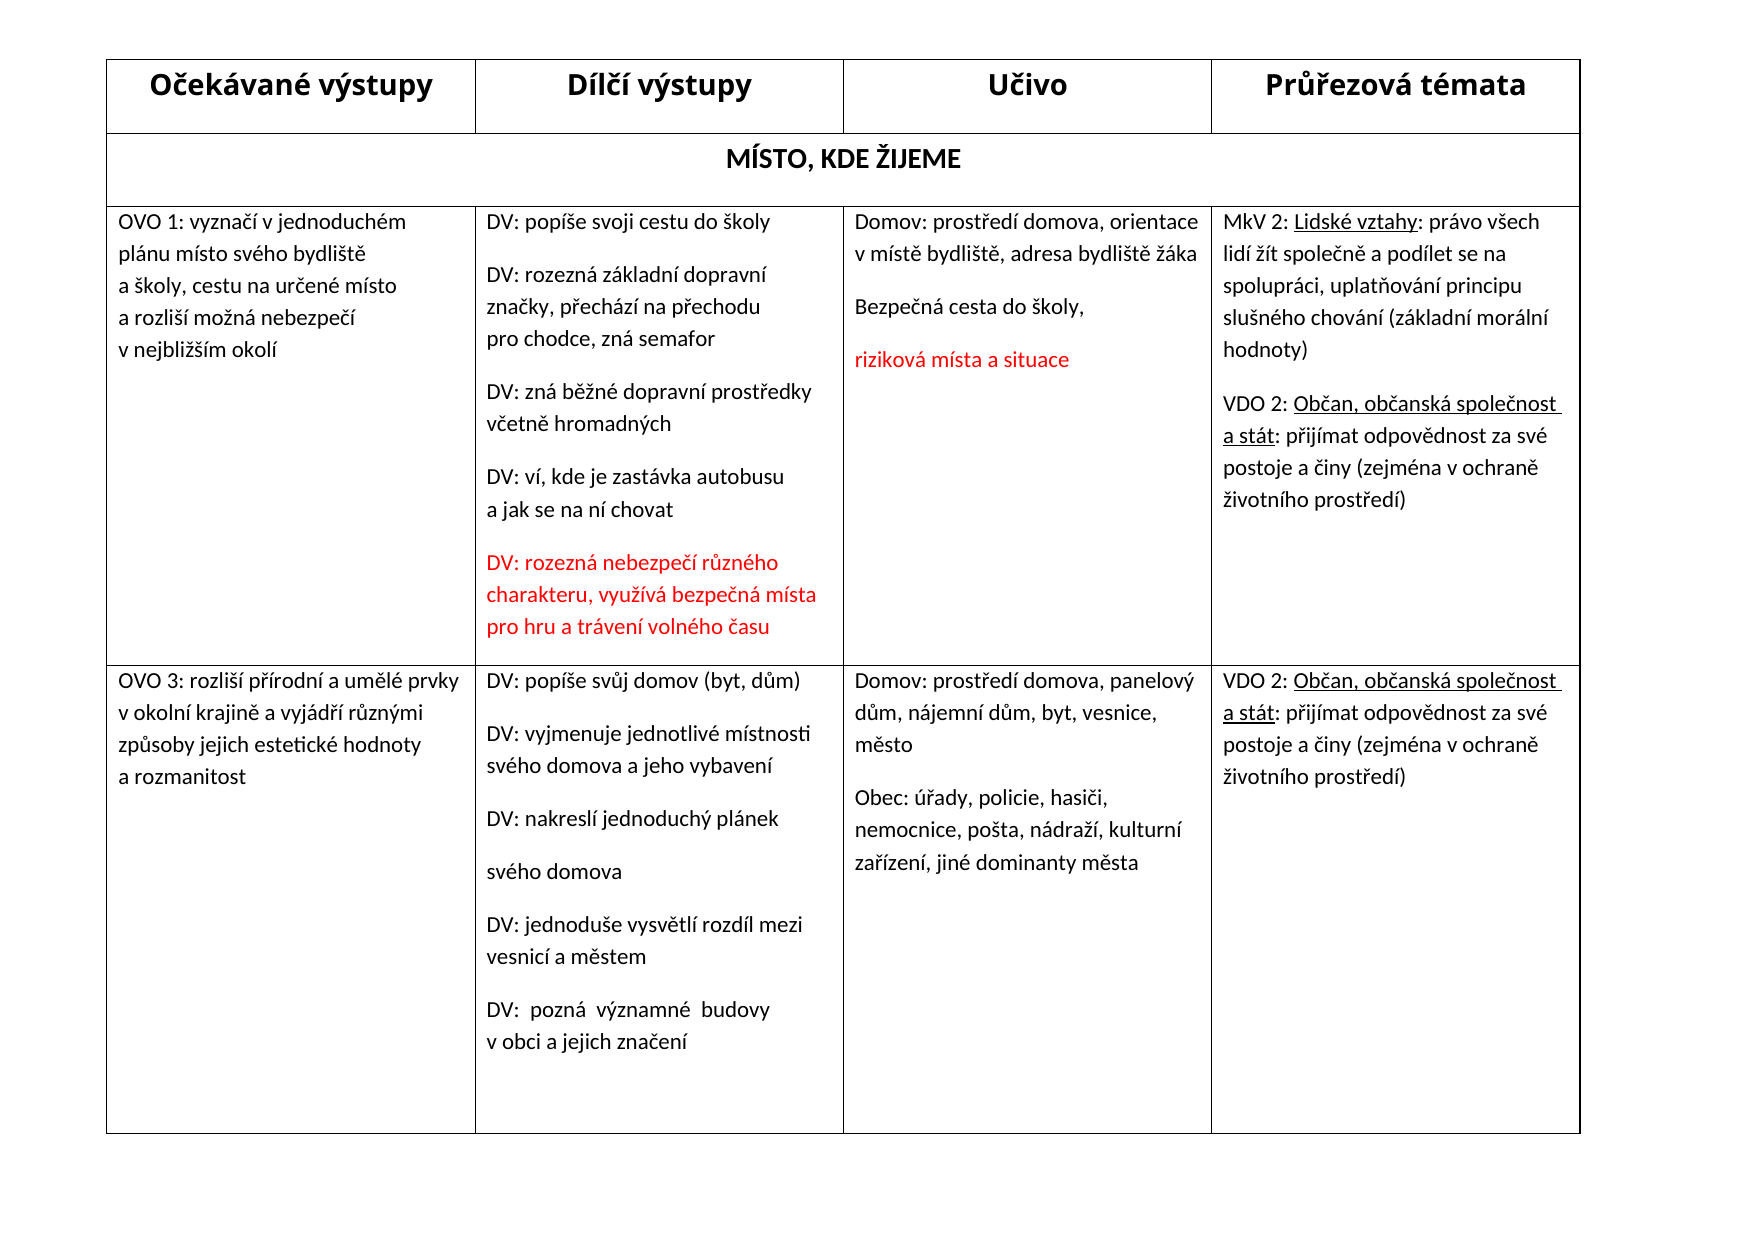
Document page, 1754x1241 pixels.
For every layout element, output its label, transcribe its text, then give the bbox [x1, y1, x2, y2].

table_cell VDO 2: Občan, občanská společnost a stát: přijímat odpovědnost za své postoje a činy (zejména v ochraně životního prostředí) [1212, 666, 1579, 1133]
table_cell MÍSTO, KDE ŽIJEME [107, 134, 1579, 206]
table_header Učivo [844, 60, 1211, 133]
table_cell DV: popíše svůj domov (byt, dům) DV: vyjmenuje jednotlivé místnosti svého domova a jeho vybavení DV: nakreslí jednoduchý plánek svého domova DV: jednoduše vysvětlí rozdíl mezi vesnicí a městem DV: pozná významné budovy v obci a jejich značení [476, 666, 843, 1133]
table_header Průřezová témata [1212, 60, 1579, 133]
table_cell Domov: prostředí domova, orientace v místě bydliště, adresa bydliště žáka Bezpečná cesta do školy, riziková místa a situace [844, 207, 1211, 665]
table_cell DV: popíše svoji cestu do školy DV: rozezná základní dopravní značky, přechází na přechodu pro chodce, zná semafor DV: zná běžné dopravní prostředky včetně hromadných DV: ví, kde je zastávka autobusu a jak se na ní chovat DV: rozezná nebezpečí různého charakteru, využívá bezpečná místa pro hru a trávení volného času [476, 207, 843, 665]
table_cell OVO 1: vyznačí v jednoduchém plánu místo svého bydliště a školy, cestu na určené místo a rozliší možná nebezpečí v nejbližším okolí [107, 207, 475, 665]
table_header Očekávané výstupy [107, 60, 475, 133]
table_header Dílčí výstupy [476, 60, 843, 133]
table_cell MkV 2: Lidské vztahy: právo všech lidí žít společně a podílet se na spolupráci, uplatňování principu slušného chování (základní morální hodnoty) VDO 2: Občan, občanská společnost a stát: přijímat odpovědnost za své postoje a činy (zejména v ochraně životního prostředí) [1212, 207, 1579, 665]
table_cell OVO 3: rozliší přírodní a umělé prvky v okolní krajině a vyjádří různými způsoby jejich estetické hodnoty a rozmanitost [107, 666, 475, 1133]
table_cell Domov: prostředí domova, panelový dům, nájemní dům, byt, vesnice, město Obec: úřady, policie, hasiči, nemocnice, pošta, nádraží, kulturní zařízení, jiné dominanty města [844, 666, 1211, 1133]
